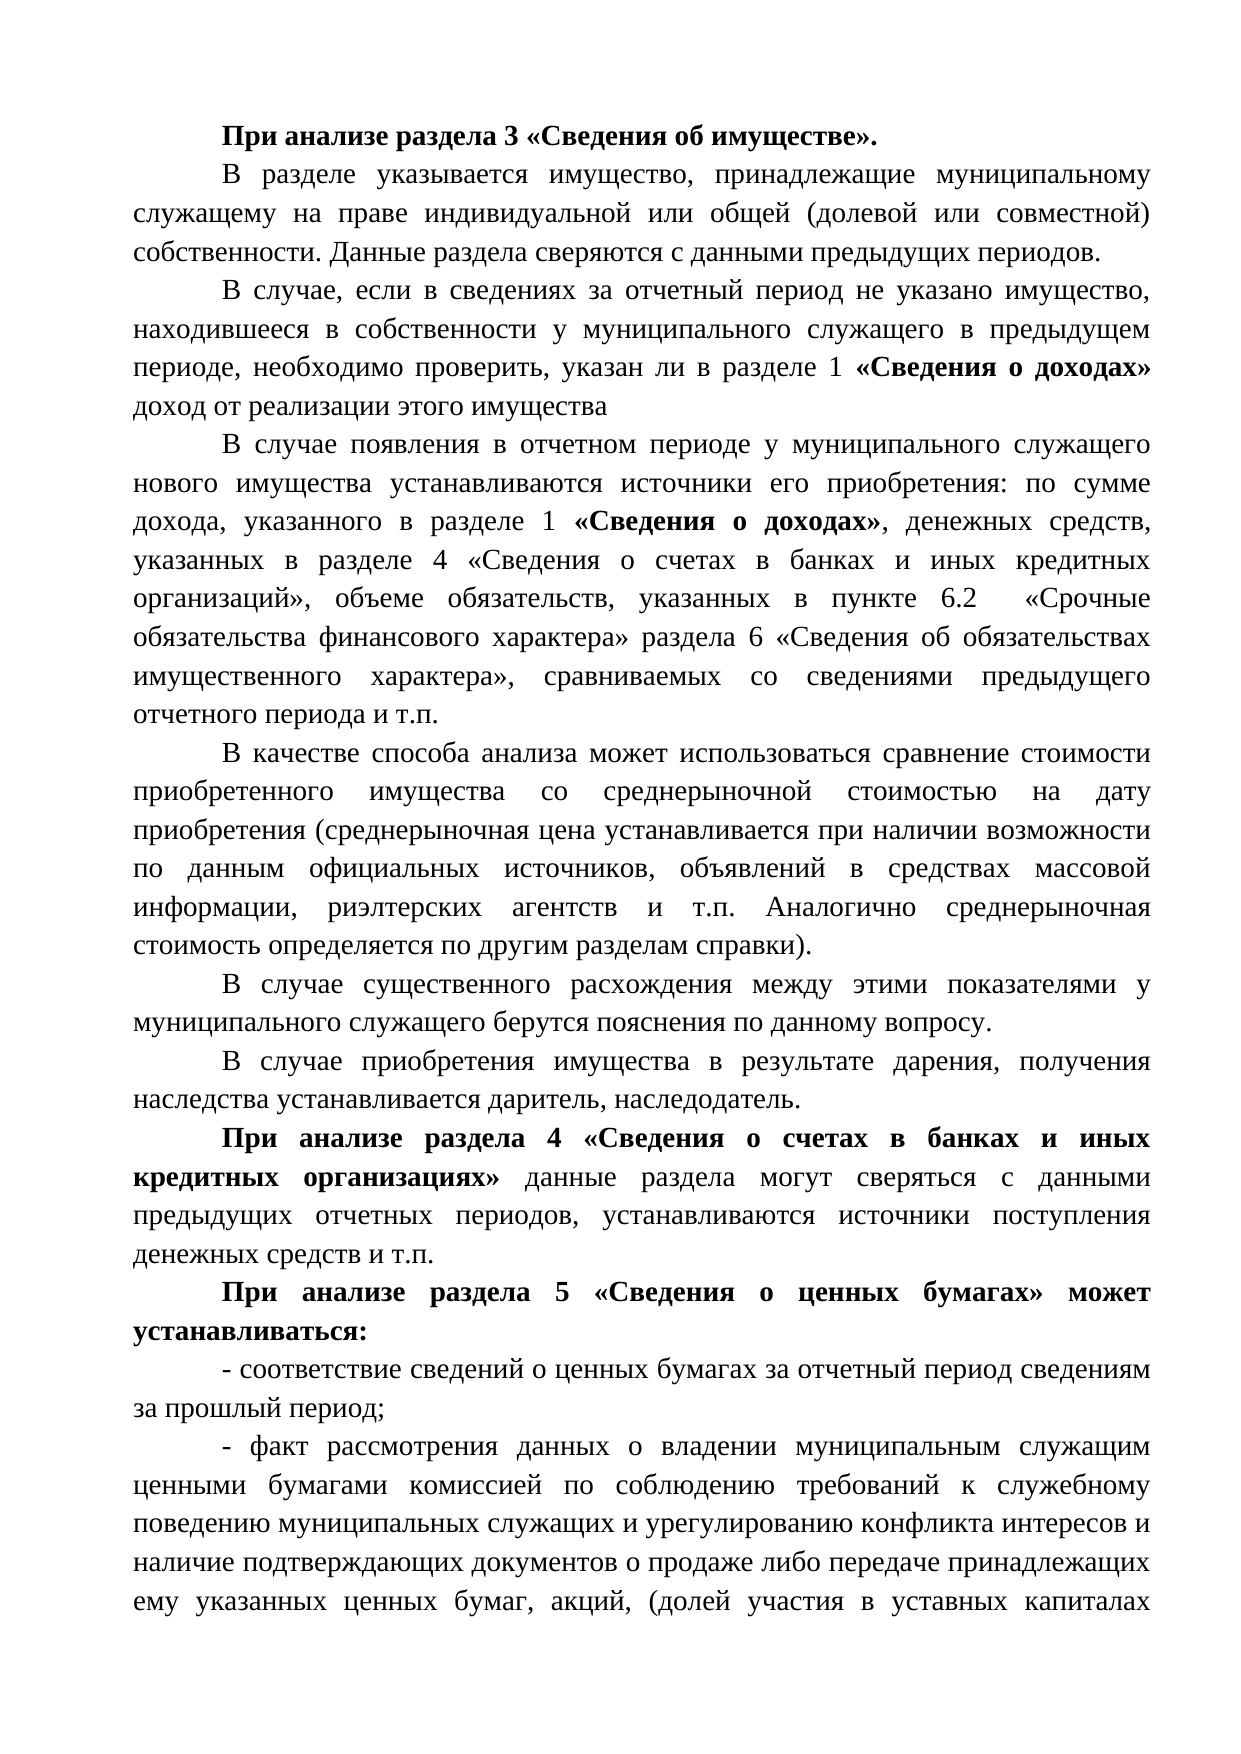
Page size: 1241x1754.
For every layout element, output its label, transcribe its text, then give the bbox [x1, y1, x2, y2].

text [133, 1428, 1152, 1616]
text В случае появления в отчетном периоде у муниципального служащего нового имущества устанавливаются источники его приобретения: по сумме дохода, указанного в разделе 1 «Сведения о доходах», денежных средств, указанных в разделе 4 «Сведения о счетах в банках и иных кредитных организаций», объеме обязательств, указанных в пункте 6.2 «Срочные обязательства финансового характера» раздела 6 «Сведения об обязательствах имущественного характера», сравниваемых со сведениями предыдущего отчетного периода и т.п. [133, 426, 1152, 730]
text При анализе раздела 4 «Сведения о счетах в банках и иных кредитных организациях» данные раздела могут сверяться с данными предыдущих отчетных периодов, устанавливаются источники поступления денежных средств и т.п. [133, 1120, 1152, 1269]
text В качестве способа анализа может использоваться сравнение стоимости приобретенного имущества со среднерыночной стоимостью на дату приобретения (среднерыночная цена устанавливается при наличии возможности по данным официальных источников, объявлений в средствах массовой информации, риэлтерских агентств и т.п. Аналогично среднерыночная стоимость определяется по другим разделам справки). [133, 735, 1152, 961]
text При анализе раздела 5 «Сведения о ценных бумагах» может устанавливаться: [133, 1274, 1152, 1346]
text При анализе раздела 3 «Сведения об имуществе». [133, 118, 1152, 152]
text В случае существенного расхождения между этими показателями у муниципального служащего берутся пояснения по данному вопросу. [133, 966, 1152, 1038]
text В случае приобретения имущества в результате дарения, получения наследства устанавливается даритель, наследодатель. [133, 1043, 1152, 1115]
text В разделе указывается имущество, принадлежащие муниципальному служащему на праве индивидуальной или общей (долевой или совместной) собственности. Данные раздела сверяются с данными предыдущих периодов. [133, 157, 1152, 267]
text - соответствие сведений о ценных бумагах за отчетный период сведениям за прошлый период; [133, 1351, 1152, 1423]
text В случае, если в сведениях за отчетный период не указано имущество, находившееся в собственности у муниципального служащего в предыдущем периоде, необходимо проверить, указан ли в разделе 1 «Сведения о доходах» доход от реализации этого имущества [133, 272, 1152, 421]
